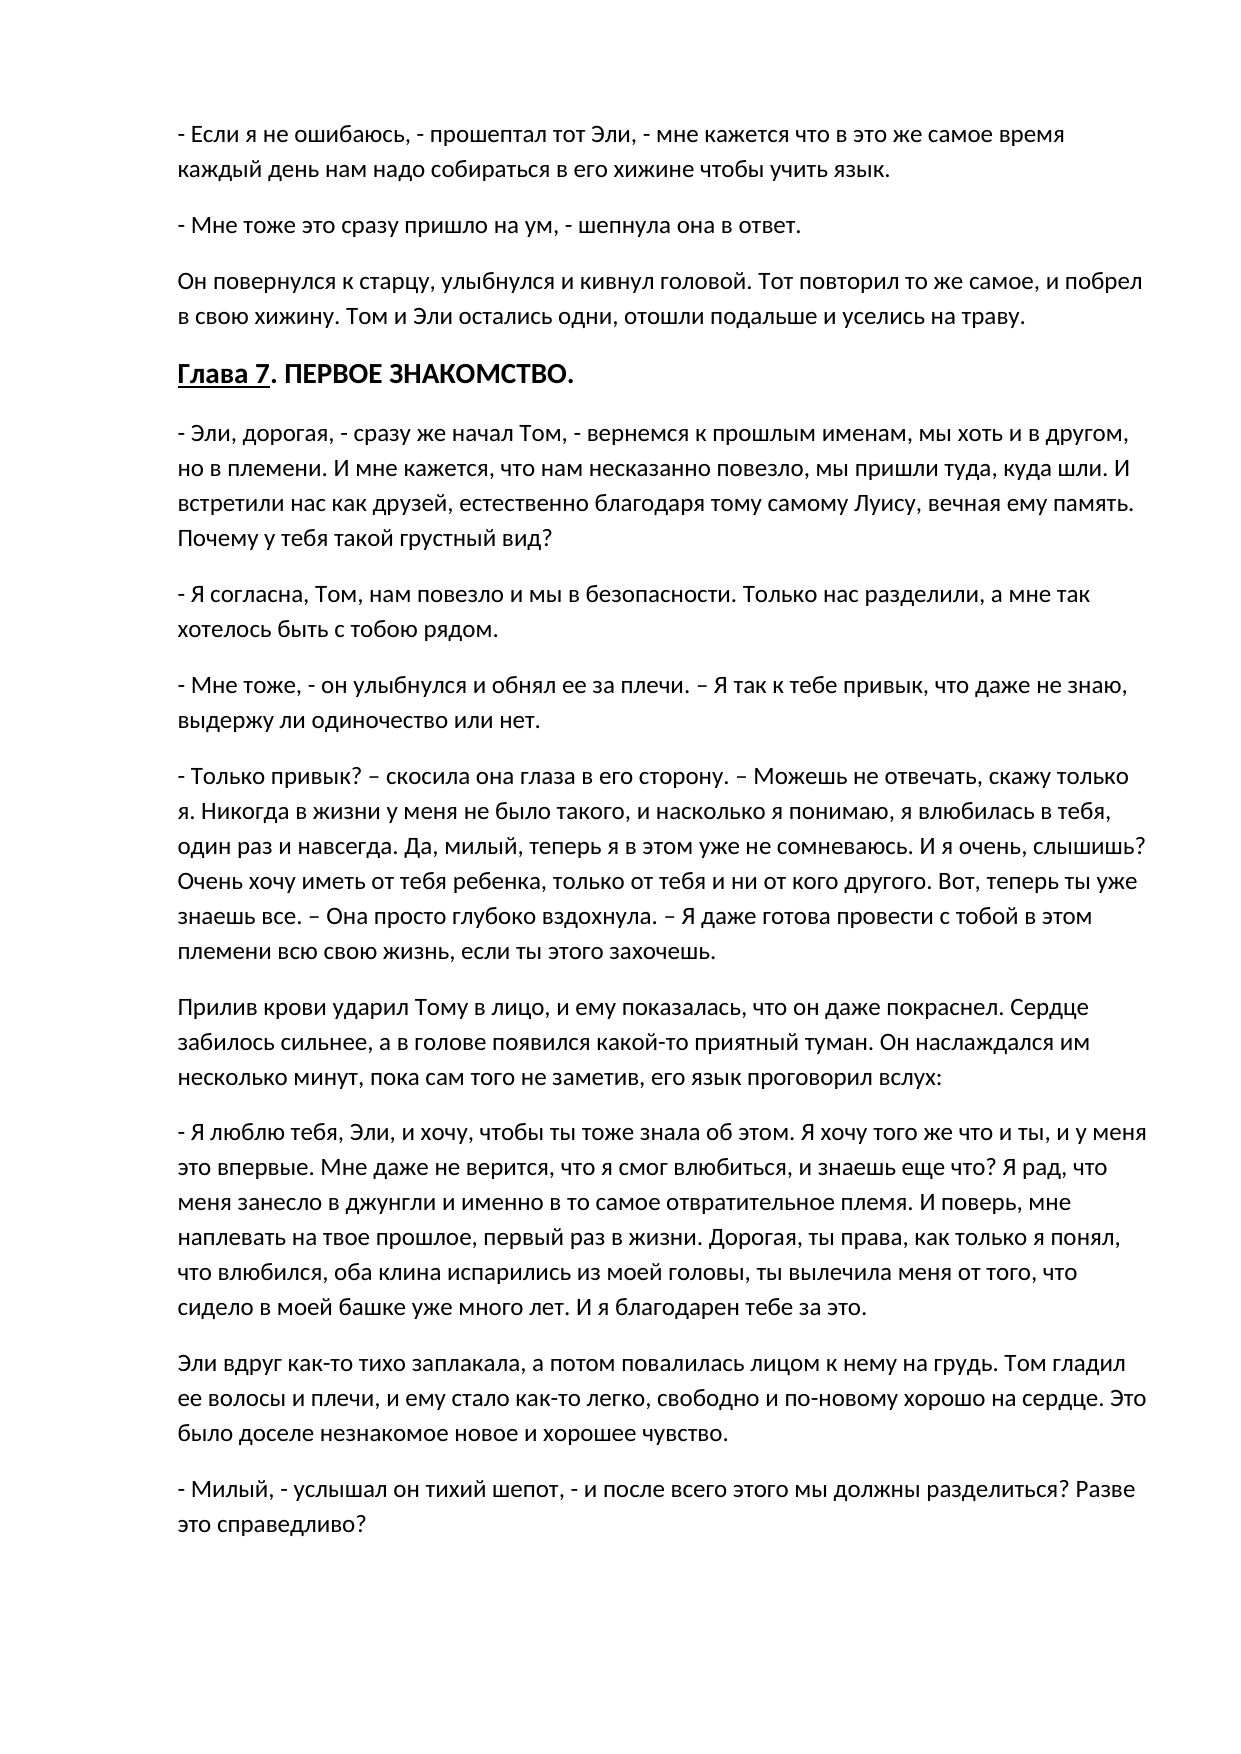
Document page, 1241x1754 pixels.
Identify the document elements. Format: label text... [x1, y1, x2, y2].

text - Я согласна, Том, нам повезло и мы в безопасности. Только нас разделили, а мне так хотелось быть с тобою рядом. [177, 578, 1152, 644]
text - Милый, - услышал он тихий шепот, - и после всего этого мы должны разделиться? Разве это справедливо? [177, 1473, 1152, 1539]
text Прилив крови ударил Тому в лицо, и ему показалась, что он даже покраснел. Сердце забилось сильнее, а в голове появился какой-то приятный туман. Он наслаждался им несколько минут, пока сам того не заметив, его язык проговорил вслух: [177, 991, 1152, 1091]
text - Мне тоже, - он улыбнулся и обнял ее за плечи. – Я так к тебе привык, что даже не знаю, выдержу ли одиночество или нет. [177, 669, 1152, 734]
text - Только привык? – скосила она глаза в его сторону. – Можешь не отвечать, скажу только я. Никогда в жизни у меня не было такого, и насколько я понимаю, я влюбилась в тебя, один раз и навсегда. Да, милый, теперь я в этом уже не сомневаюсь. И я очень, слышишь? Очень хочу иметь от тебя ребенка, только от тебя и ни от кого другого. Вот, теперь ты уже знаешь все. – Она просто глубоко вздохнула. – Я даже готова провести с тобой в этом племени всю свою жизнь, если ты этого захочешь. [177, 760, 1152, 965]
text Глава 7. ПЕРВОЕ ЗНАКОМСТВО. [177, 356, 1152, 391]
text Он повернулся к старцу, улыбнулся и кивнул головой. Тот повторил то же самое, и побрел в свою хижину. Том и Эли остались одни, отошли подальше и уселись на траву. [177, 265, 1152, 330]
text Эли вдруг как-то тихо заплакала, а потом повалилась лицом к нему на грудь. Том гладил ее волосы и плечи, и ему стало как-то легко, свободно и по-новому хорошо на сердце. Это было доселе незнакомое новое и хорошее чувство. [177, 1347, 1152, 1448]
text - Я люблю тебя, Эли, и хочу, чтобы ты тоже знала об этом. Я хочу того же что и ты, и у меня это впервые. Мне даже не верится, что я смог влюбиться, и знаешь еще что? Я рад, что меня занесло в джунгли и именно в то самое отвратительное племя. И поверь, мне наплевать на твое прошлое, первый раз в жизни. Дорогая, ты права, как только я понял, что влюбился, оба клина испарились из моей головы, ты вылечила меня от того, что сидело в моей башке уже много лет. И я благодарен тебе за это. [177, 1117, 1152, 1322]
text - Эли, дорогая, - сразу же начал Том, - вернемся к прошлым именам, мы хоть и в другом, но в племени. И мне кажется, что нам несказанно повезло, мы пришли туда, куда шли. И встретили нас как друзей, естественно благодаря тому самому Луису, вечная ему память. Почему у тебя такой грустный вид? [177, 417, 1152, 553]
text - Если я не ошибаюсь, - прошептал тот Эли, - мне кажется что в это же самое время каждый день нам надо собираться в его хижине чтобы учить язык. [177, 118, 1152, 184]
text - Мне тоже это сразу пришло на ум, - шепнула она в ответ. [177, 209, 1152, 239]
